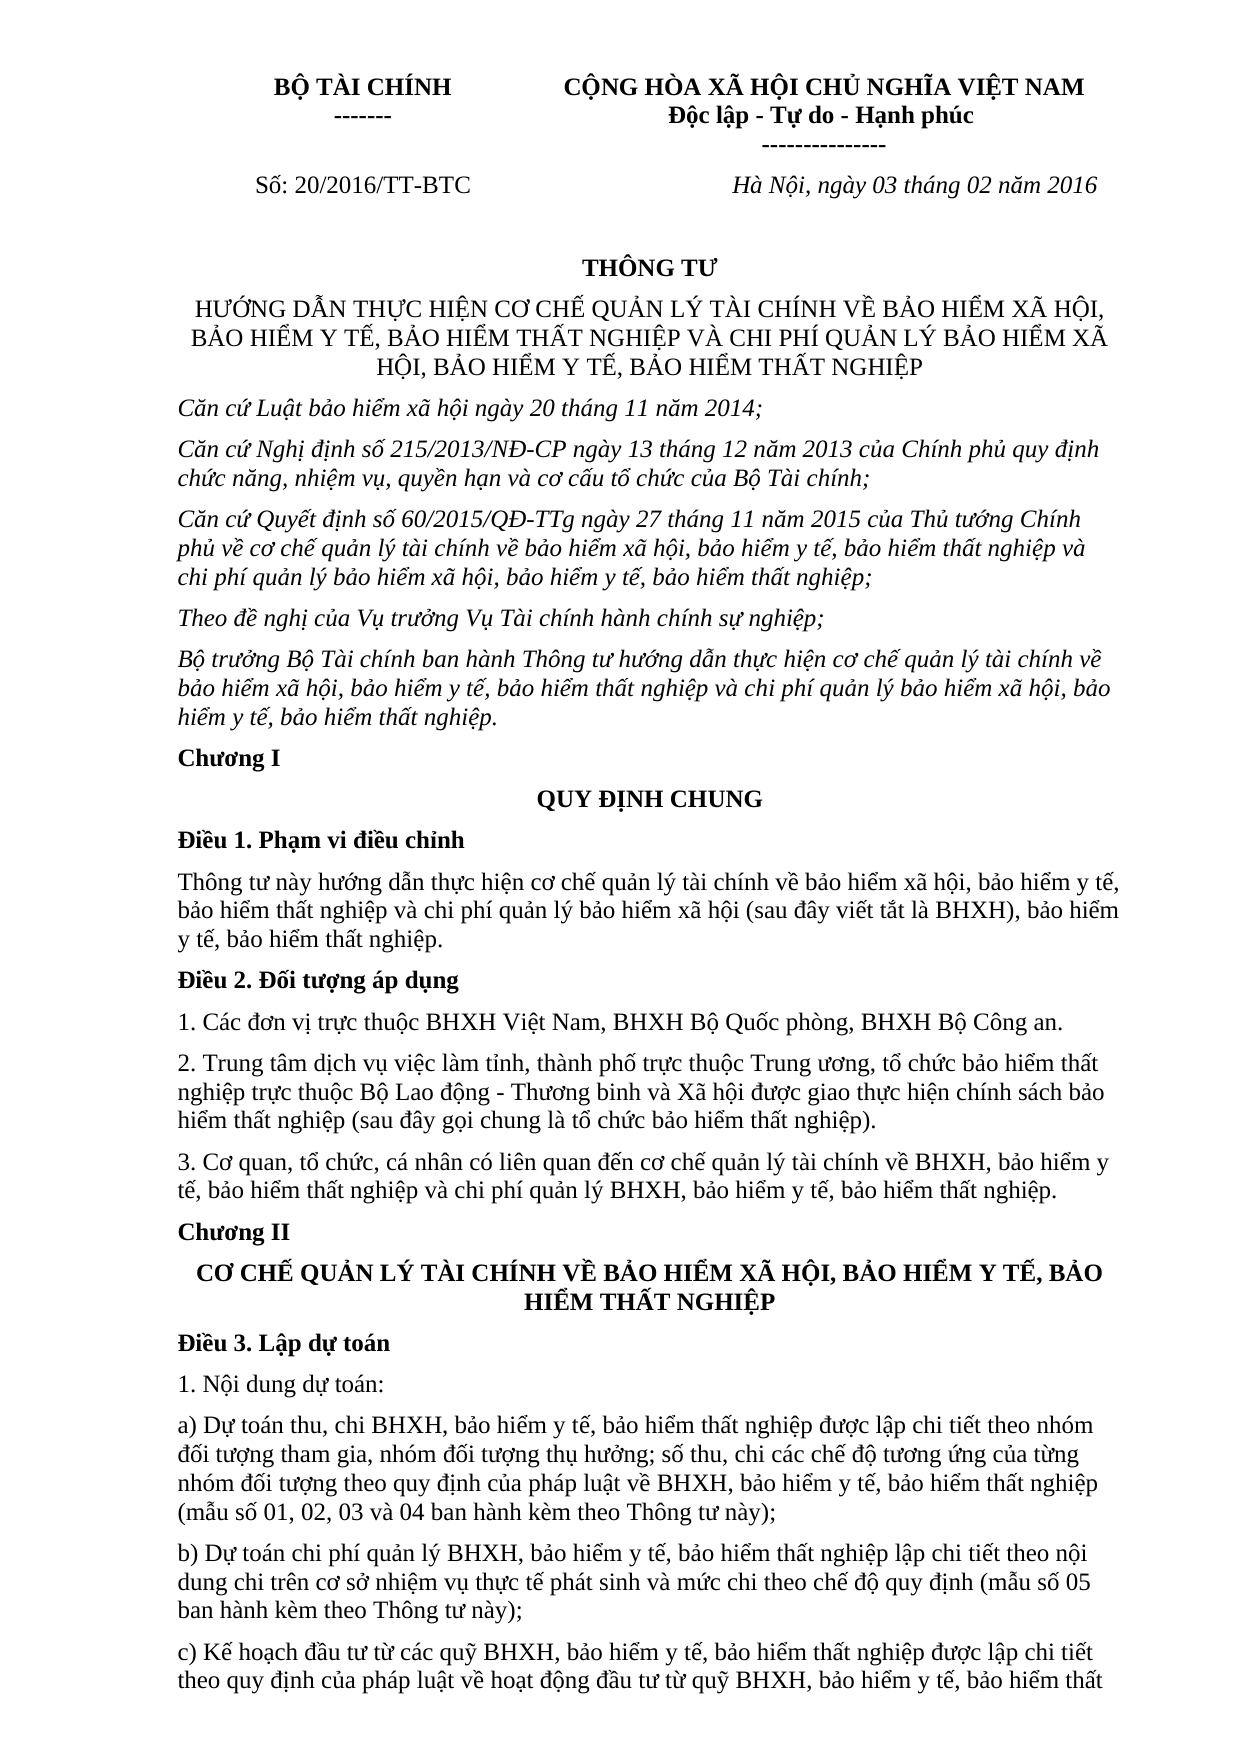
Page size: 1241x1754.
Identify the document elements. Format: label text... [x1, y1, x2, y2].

table_cell Số: 20/2016/TT-BTC [188, 158, 537, 199]
text b) Dự toán chi phí quản lý BHXH, bảo hiểm y tế, bảo hiểm thất nghiệp lập chi tiết theo nội dung chi trên cơ sở nhiệm vụ thực tế phát sinh và mức chi theo chế độ quy định (mẫu số 05 ban hành kèm theo Thông tư này); [177, 1538, 1122, 1624]
text Điều 1. Phạm vi điều chỉnh [177, 825, 1122, 854]
text Căn cứ Nghị định số 215/2013/NĐ-CP ngày 13 tháng 12 năm 2013 của Chính phủ quy định chức năng, nhiệm vụ, quyền hạn và cơ cấu tổ chức của Bộ Tài chính; [177, 434, 1122, 492]
text Thông tư này hướng dẫn thực hiện cơ chế quản lý tài chính về bảo hiểm xã hội, bảo hiểm y tế, bảo hiểm thất nghiệp và chi phí quản lý bảo hiểm xã hội (sau đây viết tắt là BHXH), bảo hiểm y tế, bảo hiểm thất nghiệp. [177, 867, 1122, 953]
text Điều 2. Đối tượng áp dụng [177, 965, 1122, 994]
text Căn cứ Luật bảo hiểm xã hội ngày 20 tháng 11 năm 2014; [177, 393, 1122, 422]
table_header CỘNG HÒA XÃ HỘI CHỦ NGHĨA VIỆT NAM Độc lập - Tự do - Hạnh phúc --------------- [537, 59, 1111, 158]
text THÔNG TƯ [177, 253, 1122, 282]
text Điều 3. Lập dự toán [177, 1328, 1122, 1357]
text Căn cứ Quyết định số 60/2015/QĐ-TTg ngày 27 tháng 11 năm 2015 của Thủ tướng Chính phủ về cơ chế quản lý tài chính về bảo hiểm xã hội, bảo hiểm y tế, bảo hiểm thất nghiệp và chi phí quản lý bảo hiểm xã hội, bảo hiểm y tế, bảo hiểm thất nghiệp; [177, 504, 1122, 590]
text CƠ CHẾ QUẢN LÝ TÀI CHÍNH VỀ BẢO HIỂM XÃ HỘI, BẢO HIỂM Y TẾ, BẢO HIỂM THẤT NGHIỆP [177, 1258, 1122, 1315]
text 3. Cơ quan, tổ chức, cá nhân có liên quan đến cơ chế quản lý tài chính về BHXH, bảo hiểm y tế, bảo hiểm thất nghiệp và chi phí quản lý BHXH, bảo hiểm y tế, bảo hiểm thất nghiệp. [177, 1147, 1122, 1204]
text Chương I [177, 743, 1122, 772]
text Theo đề nghị của Vụ trưởng Vụ Tài chính hành chính sự nghiệp; [177, 603, 1122, 632]
table_cell Hà Nội, ngày 03 tháng 02 năm 2016 [537, 158, 1111, 199]
text 2. Trung tâm dịch vụ việc làm tỉnh, thành phố trực thuộc Trung ương, tổ chức bảo hiểm thất nghiệp trực thuộc Bộ Lao động - Thương binh và Xã hội được giao thực hiện chính sách bảo hiểm thất nghiệp (sau đây gọi chung là tổ chức bảo hiểm thất nghiệp). [177, 1048, 1122, 1134]
text HƯỚNG DẪN THỰC HIỆN CƠ CHẾ QUẢN LÝ TÀI CHÍNH VỀ BẢO HIỂM XÃ HỘI, BẢO HIỂM Y TẾ, BẢO HIỂM THẤT NGHIỆP VÀ CHI PHÍ QUẢN LÝ BẢO HIỂM XÃ HỘI, BẢO HIỂM Y TẾ, BẢO HIỂM THẤT NGHIỆP [177, 294, 1122, 380]
text a) Dự toán thu, chi BHXH, bảo hiểm y tế, bảo hiểm thất nghiệp được lập chi tiết theo nhóm đối tượng tham gia, nhóm đối tượng thụ hưởng; số thu, chi các chế độ tương ứng của từng nhóm đối tượng theo quy định của pháp luật về BHXH, bảo hiểm y tế, bảo hiểm thất nghiệp (mẫu số 01, 02, 03 và 04 ban hành kèm theo Thông tư này); [177, 1410, 1122, 1525]
table_header BỘ TÀI CHÍNH ------- [188, 59, 537, 158]
text Bộ trưởng Bộ Tài chính ban hành Thông tư hướng dẫn thực hiện cơ chế quản lý tài chính về bảo hiểm xã hội, bảo hiểm y tế, bảo hiểm thất nghiệp và chi phí quản lý bảo hiểm xã hội, bảo hiểm y tế, bảo hiểm thất nghiệp. [177, 644, 1122, 730]
text QUY ĐỊNH CHUNG [177, 784, 1122, 813]
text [177, 1637, 1122, 1694]
text Chương II [177, 1217, 1122, 1245]
text 1. Nội dung dự toán: [177, 1369, 1122, 1398]
text 1. Các đơn vị trực thuộc BHXH Việt Nam, BHXH Bộ Quốc phòng, BHXH Bộ Công an. [177, 1007, 1122, 1035]
